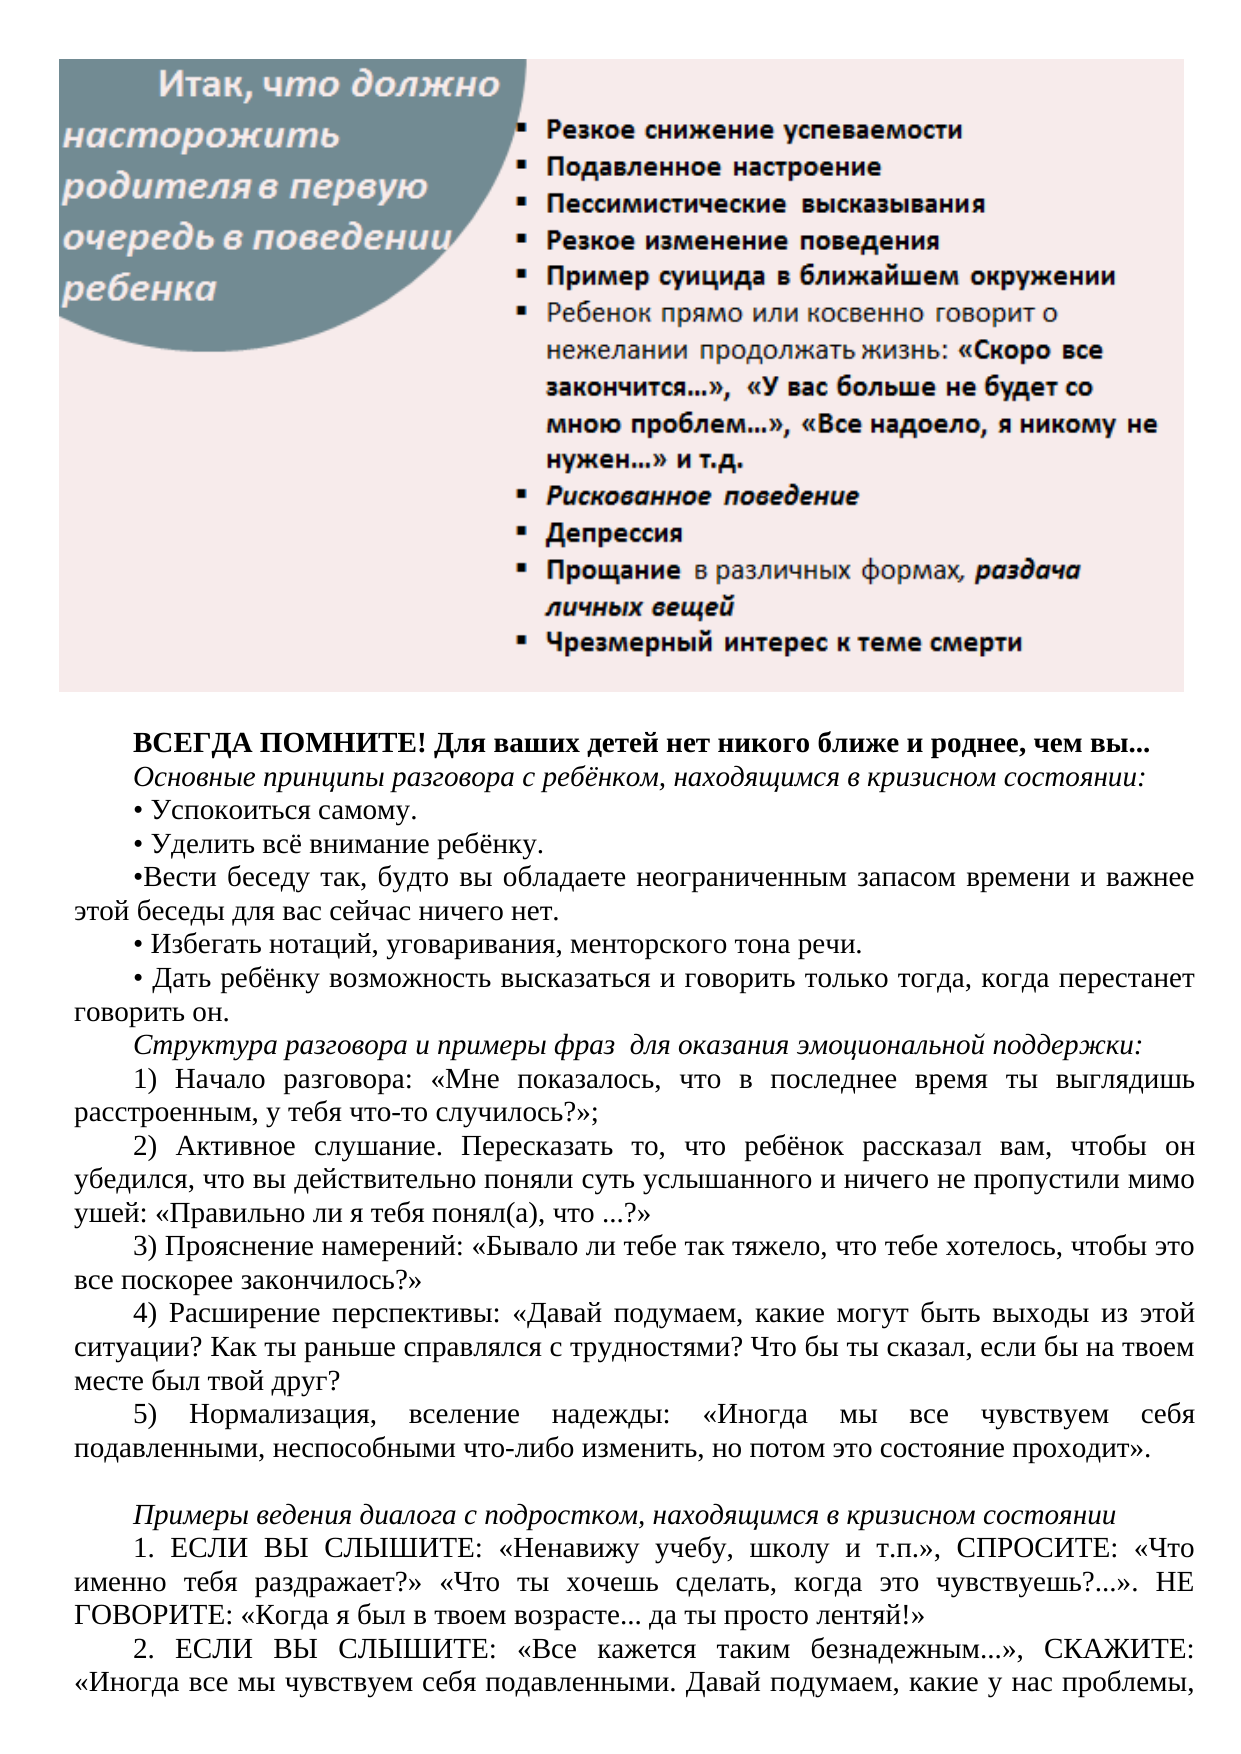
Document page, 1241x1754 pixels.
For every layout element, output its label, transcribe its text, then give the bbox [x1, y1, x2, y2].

text • Дать ребёнку возможность высказаться и говорить только тогда, когда перестанет говорить он. [74, 960, 1196, 1027]
text Структура разговора и примеры фраз для оказания эмоциональной поддержки: [74, 1027, 1196, 1061]
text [74, 1631, 1196, 1698]
text • Успокоиться самому. [74, 792, 1196, 826]
text 5) Нормализация, вселение надежды: «Иногда мы все чувствуем себя подавленными, неспособными что-либо изменить, но потом это состояние проходит». [74, 1396, 1196, 1463]
text • Уделить всё внимание ребёнку. [74, 826, 1196, 859]
text ВСЕГДА ПОМНИТЕ! Для ваших детей нет никого ближе и роднее, чем вы... [74, 725, 1196, 759]
text 1) Начало разговора: «Мне показалось, что в последнее время ты выглядишь расстроенным, у тебя что-то случилось?»; [74, 1061, 1196, 1128]
picture [59, 59, 1184, 692]
text 1. ЕСЛИ ВЫ СЛЫШИТЕ: «Ненавижу учебу, школу и т.п.», СПРОСИТЕ: «Что именно тебя раздражает?» «Что ты хочешь сделать, когда это чувствуешь?...». НЕ ГОВОРИТЕ: «Когда я был в твоем возрасте... да ты просто лентяй!» [74, 1530, 1196, 1631]
text •Вести беседу так, будто вы обладаете неограниченным запасом времени и важнее этой беседы для вас сейчас ничего нет. [74, 859, 1196, 927]
text • Избегать нотаций, уговаривания, менторского тона речи. [74, 927, 1196, 960]
text Основные принципы разговора с ребёнком, находящимся в кризисном состоянии: [74, 759, 1196, 792]
text 2) Активное слушание. Пересказать то, что ребёнок рассказал вам, чтобы он убедился, что вы действительно поняли суть услышанного и ничего не пропустили мимо ушей: «Правильно ли я тебя понял(а), что ...?» [74, 1128, 1196, 1228]
text 3) Прояснение намерений: «Бывало ли тебе так тяжело, что тебе хотелось, чтобы это все поскорее закончилось?» [74, 1228, 1196, 1296]
text Примеры ведения диалога с подростком, находящимся в кризисном состоянии [74, 1497, 1196, 1530]
text 4) Расширение перспективы: «Давай подумаем, какие могут быть выходы из этой ситуации? Как ты раньше справлялся с трудностями? Что бы ты сказал, если бы на твоем месте был твой друг? [74, 1296, 1196, 1396]
